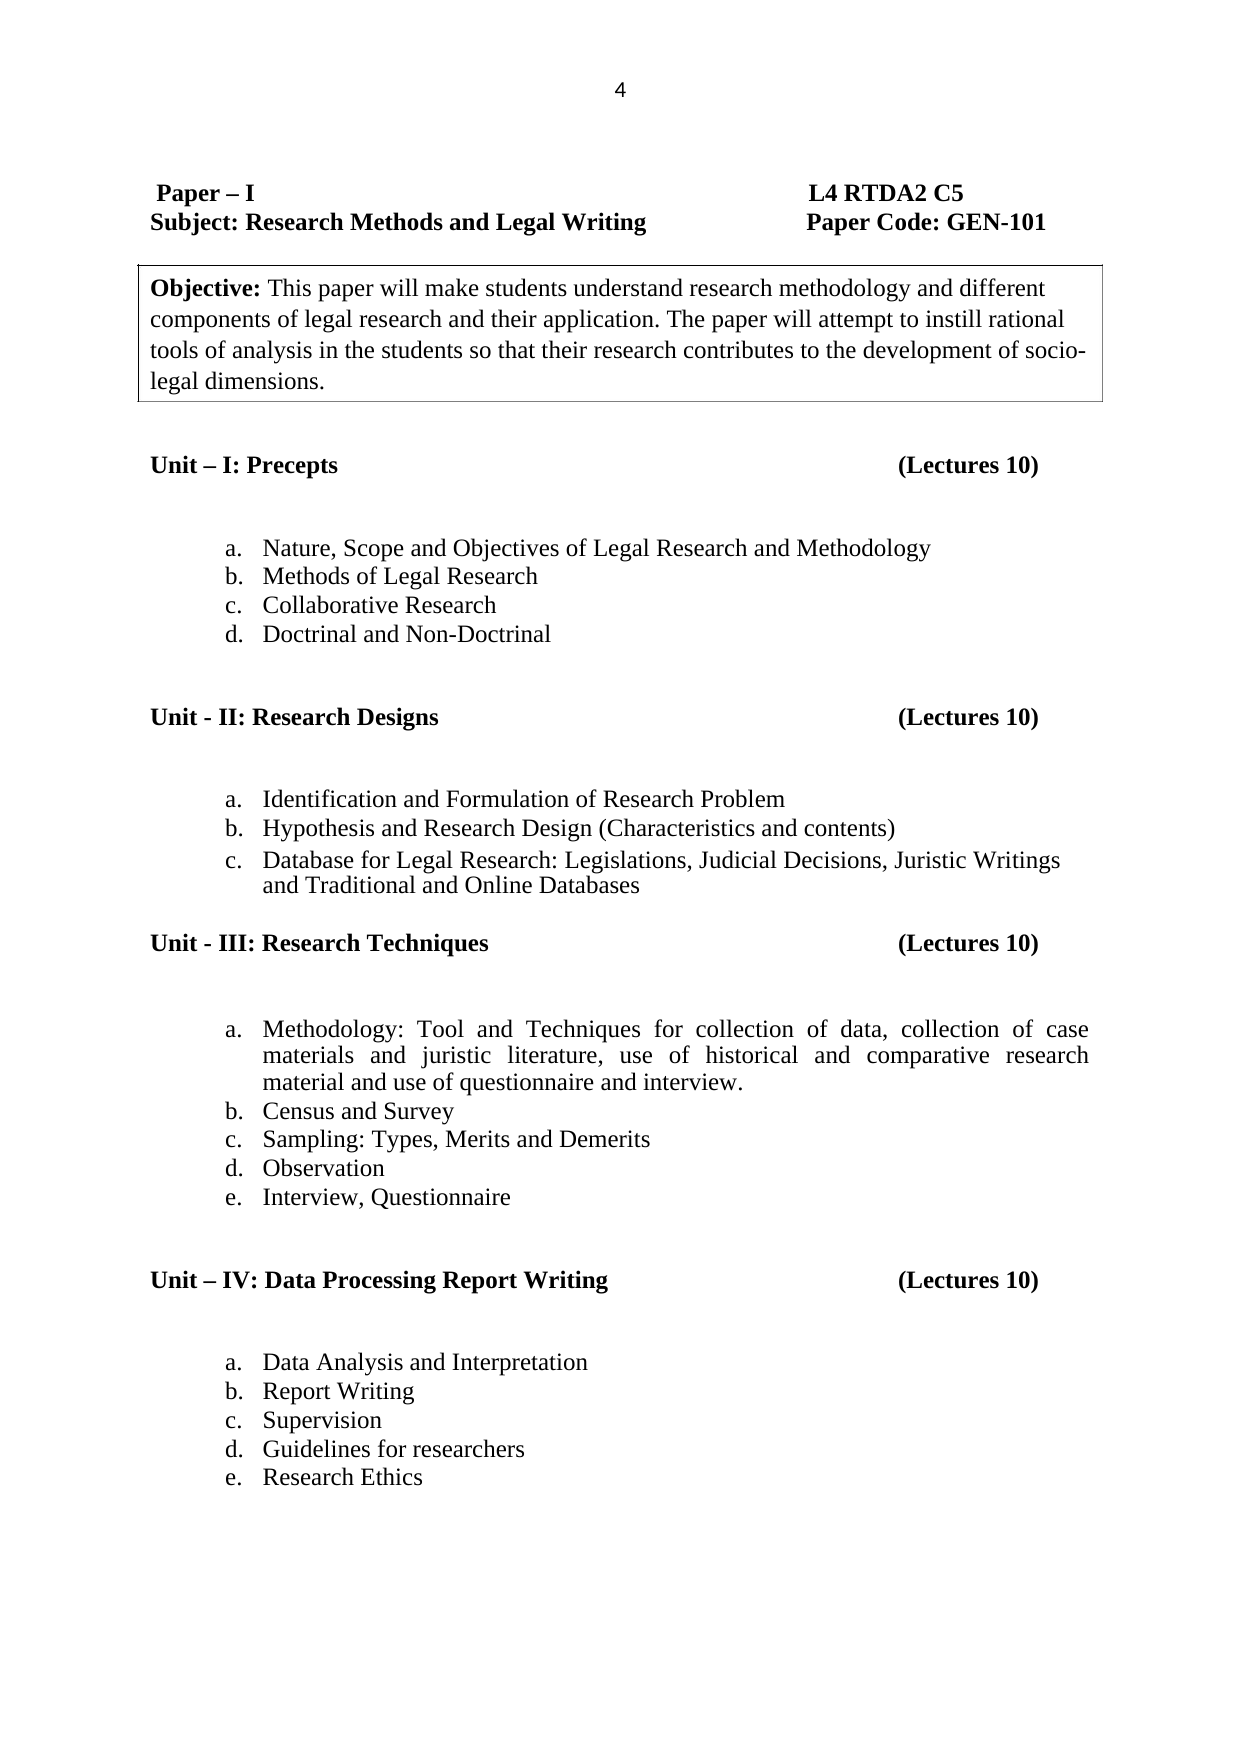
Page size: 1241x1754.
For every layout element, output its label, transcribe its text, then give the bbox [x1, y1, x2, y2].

list Doctrinal and Non-Doctrinal [225, 619, 1090, 648]
list Data Analysis and Interpretation [225, 1347, 1090, 1376]
list Census and Survey [225, 1096, 1090, 1124]
list Hypothesis and Research Design (Characteristics and contents) [225, 813, 1090, 842]
list Collaborative Research [225, 590, 1090, 619]
list Methodology: Tool and Techniques for collection of data, collection of case materials and juristic literature, use of historical and comparative research material and use of questionnaire and interview. [225, 1017, 1090, 1096]
list Methods of Legal Research [225, 561, 1090, 590]
list Database for Legal Research: Legislations, Judicial Decisions, Juristic Writings and Traditional and Online Databases [225, 848, 1061, 899]
list Interview, Questionnaire [225, 1182, 1090, 1211]
text Subject: Research Methods and Legal Writing Paper Code: GEN-101 [150, 207, 1090, 236]
list Identification and Formulation of Research Problem [225, 784, 1090, 813]
list Nature, Scope and Objectives of Legal Research and Methodology [225, 533, 1090, 561]
list Research Ethics [225, 1462, 1090, 1491]
list Observation [225, 1153, 1090, 1182]
list Report Writing [225, 1376, 1090, 1405]
text Paper – I L4 RTDA2 C5 [156, 178, 1090, 207]
text Unit – IV: Data Processing Report Writing (Lectures 10) [150, 1265, 1090, 1294]
text Unit – I: Precepts (Lectures 10) [150, 451, 1090, 479]
list Guidelines for researchers [225, 1434, 1090, 1462]
text Unit - III: Research Techniques (Lectures 10) [150, 928, 1090, 957]
text Unit - II: Research Designs (Lectures 10) [150, 702, 1090, 731]
list Sampling: Types, Merits and Demerits [225, 1124, 1090, 1153]
list Supervision [225, 1405, 1090, 1434]
picture [137, 264, 1103, 402]
